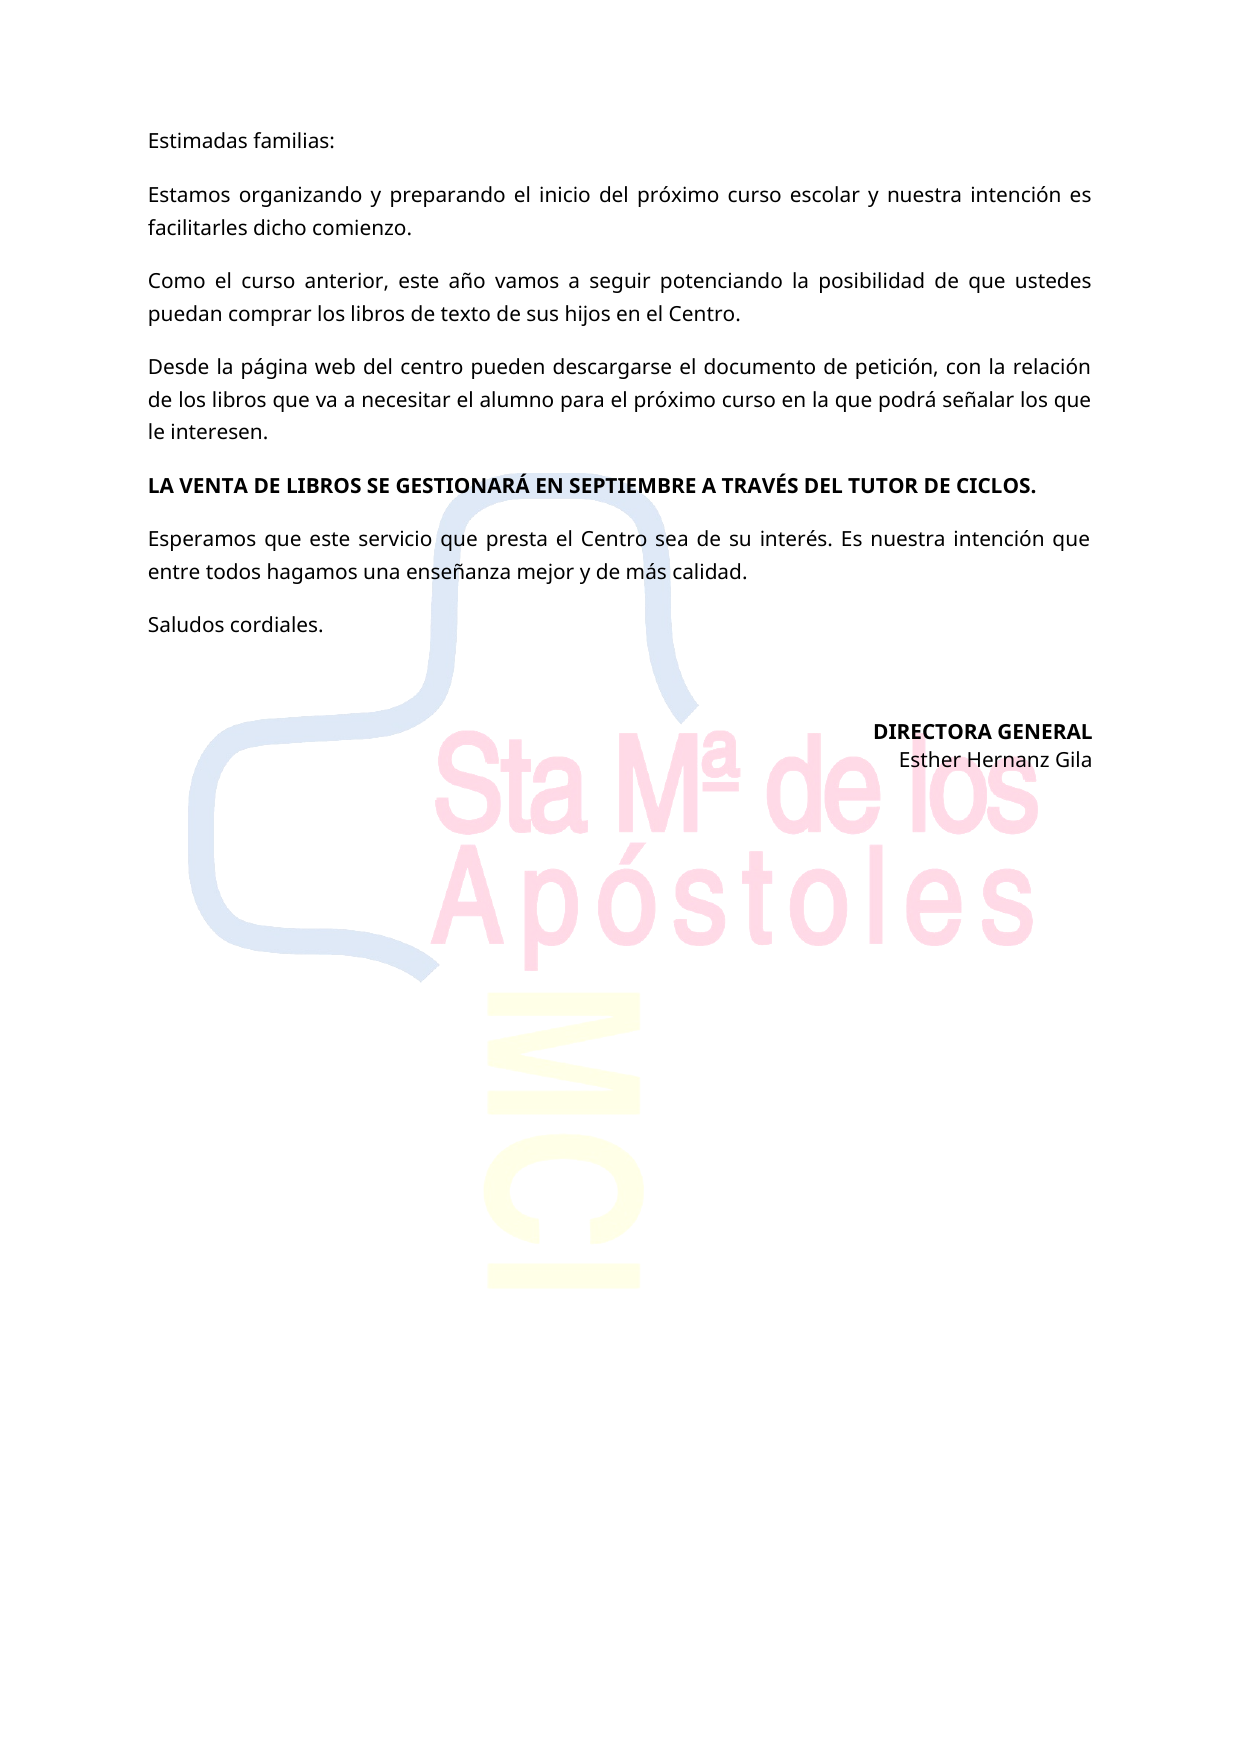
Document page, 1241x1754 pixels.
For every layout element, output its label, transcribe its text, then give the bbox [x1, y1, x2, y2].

text DIRECTORA GENERAL [148, 717, 1092, 746]
text Esther Hernanz Gila [148, 746, 1092, 774]
text Estamos organizando y preparando el inicio del próximo curso escolar y nuestra intención es facilitarles dicho comienzo. [148, 180, 1092, 241]
text Como el curso anterior, este año vamos a seguir potenciando la posibilidad de que ustedes puedan comprar los libros de texto de sus hijos en el Centro. [148, 266, 1092, 327]
text LA VENTA DE LIBROS SE GESTIONARÁ EN SEPTIEMBRE A TRAVÉS DEL TUTOR DE CICLOS. [148, 471, 1092, 499]
text Saludos cordiales. [148, 610, 1092, 639]
text Desde la página web del centro pueden descargarse el documento de petición, con la relación de los libros que va a necesitar el alumno para el próximo curso en la que podrá señalar los que le interesen. [148, 352, 1092, 446]
text Estimadas familias: [148, 127, 1092, 155]
text Esperamos que este servicio que presta el Centro sea de su interés. Es nuestra intención que entre todos hagamos una enseñanza mejor y de más calidad. [148, 524, 1092, 585]
